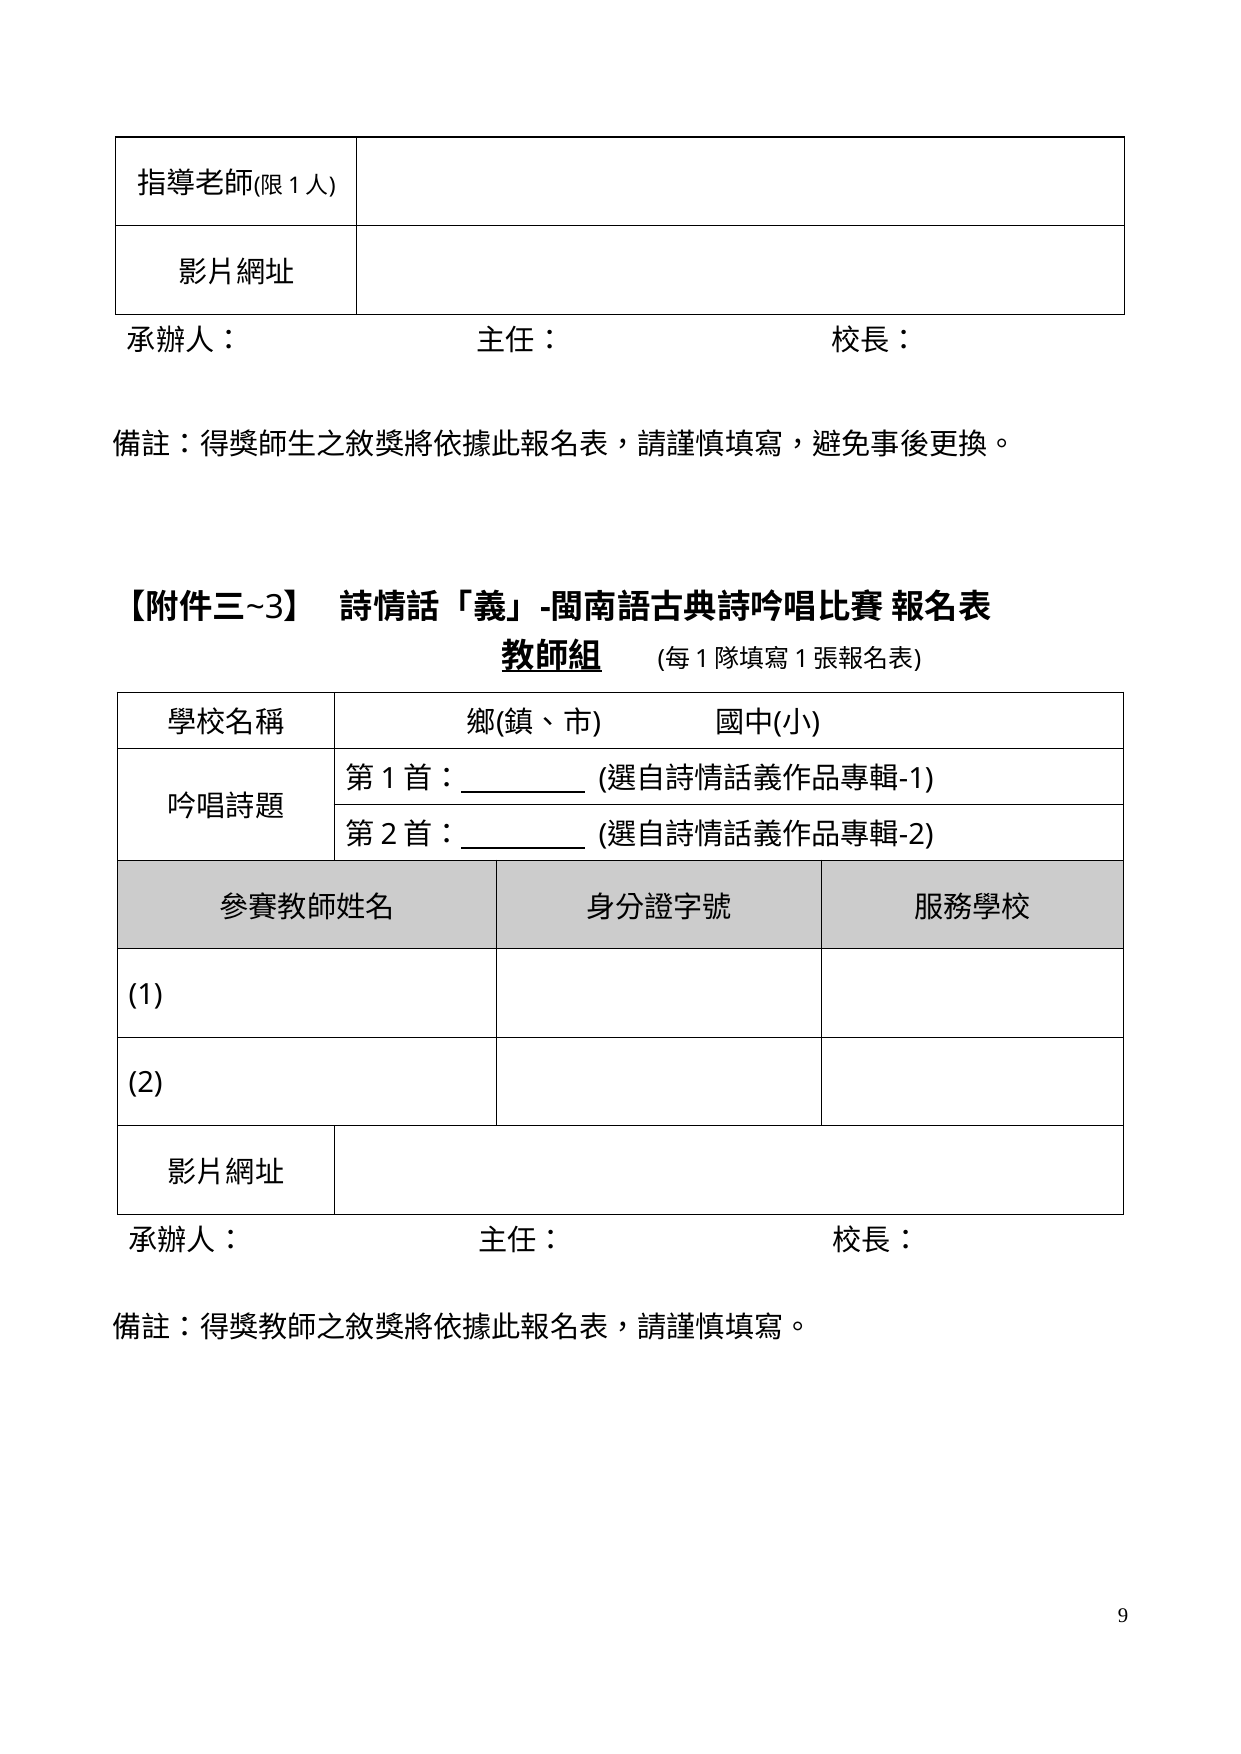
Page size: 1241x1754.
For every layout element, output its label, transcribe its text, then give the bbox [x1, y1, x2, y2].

table_cell 第1首： (選自詩情話義作品專輯-1) [335, 749, 1123, 803]
table_header 學校名稱 [118, 693, 334, 748]
table_cell 影片網址 [116, 226, 356, 313]
table_cell [822, 1038, 1123, 1125]
table_cell [335, 1126, 1123, 1214]
table_cell (2) [118, 1038, 496, 1125]
table_cell 第2首： (選自詩情話義作品專輯-2) [335, 805, 1123, 859]
table_cell 校長： [821, 1215, 1121, 1267]
text 教師組 (每1隊填寫1張報名表) [112, 644, 1128, 673]
table_cell 參賽教師姓名 [118, 861, 496, 948]
table_cell 校長： [820, 315, 1119, 367]
table_cell 承辦人： [115, 315, 465, 367]
text 備註：得獎師生之敘獎將依據此報名表，請謹慎填寫，避免事後更換。 [112, 404, 1128, 479]
table_cell [357, 138, 1124, 225]
table_cell 指導老師(限1人) [116, 138, 356, 225]
table_cell 吟唱詩題 [118, 749, 334, 859]
table_cell [822, 949, 1123, 1037]
table_cell [497, 1038, 821, 1125]
text 備註：得獎教師之敘獎將依據此報名表，請謹慎填寫。 [112, 1304, 1128, 1346]
table_cell 服務學校 [822, 861, 1123, 948]
table_cell 影片網址 [118, 1126, 334, 1214]
table_cell [497, 949, 821, 1037]
table_header 鄉(鎮、市) 國中(小) [335, 693, 1123, 748]
table_cell [357, 226, 1124, 313]
table_cell 主任： [465, 315, 819, 367]
table_cell 承辦人： [117, 1215, 467, 1267]
table_cell (1) [118, 949, 496, 1037]
table_cell 主任： [467, 1215, 821, 1267]
table_cell 身分證字號 [497, 861, 821, 948]
text 【附件三~3】 詩情話「義」-閩南語古典詩吟唱比賽 報名表 [112, 592, 1128, 625]
